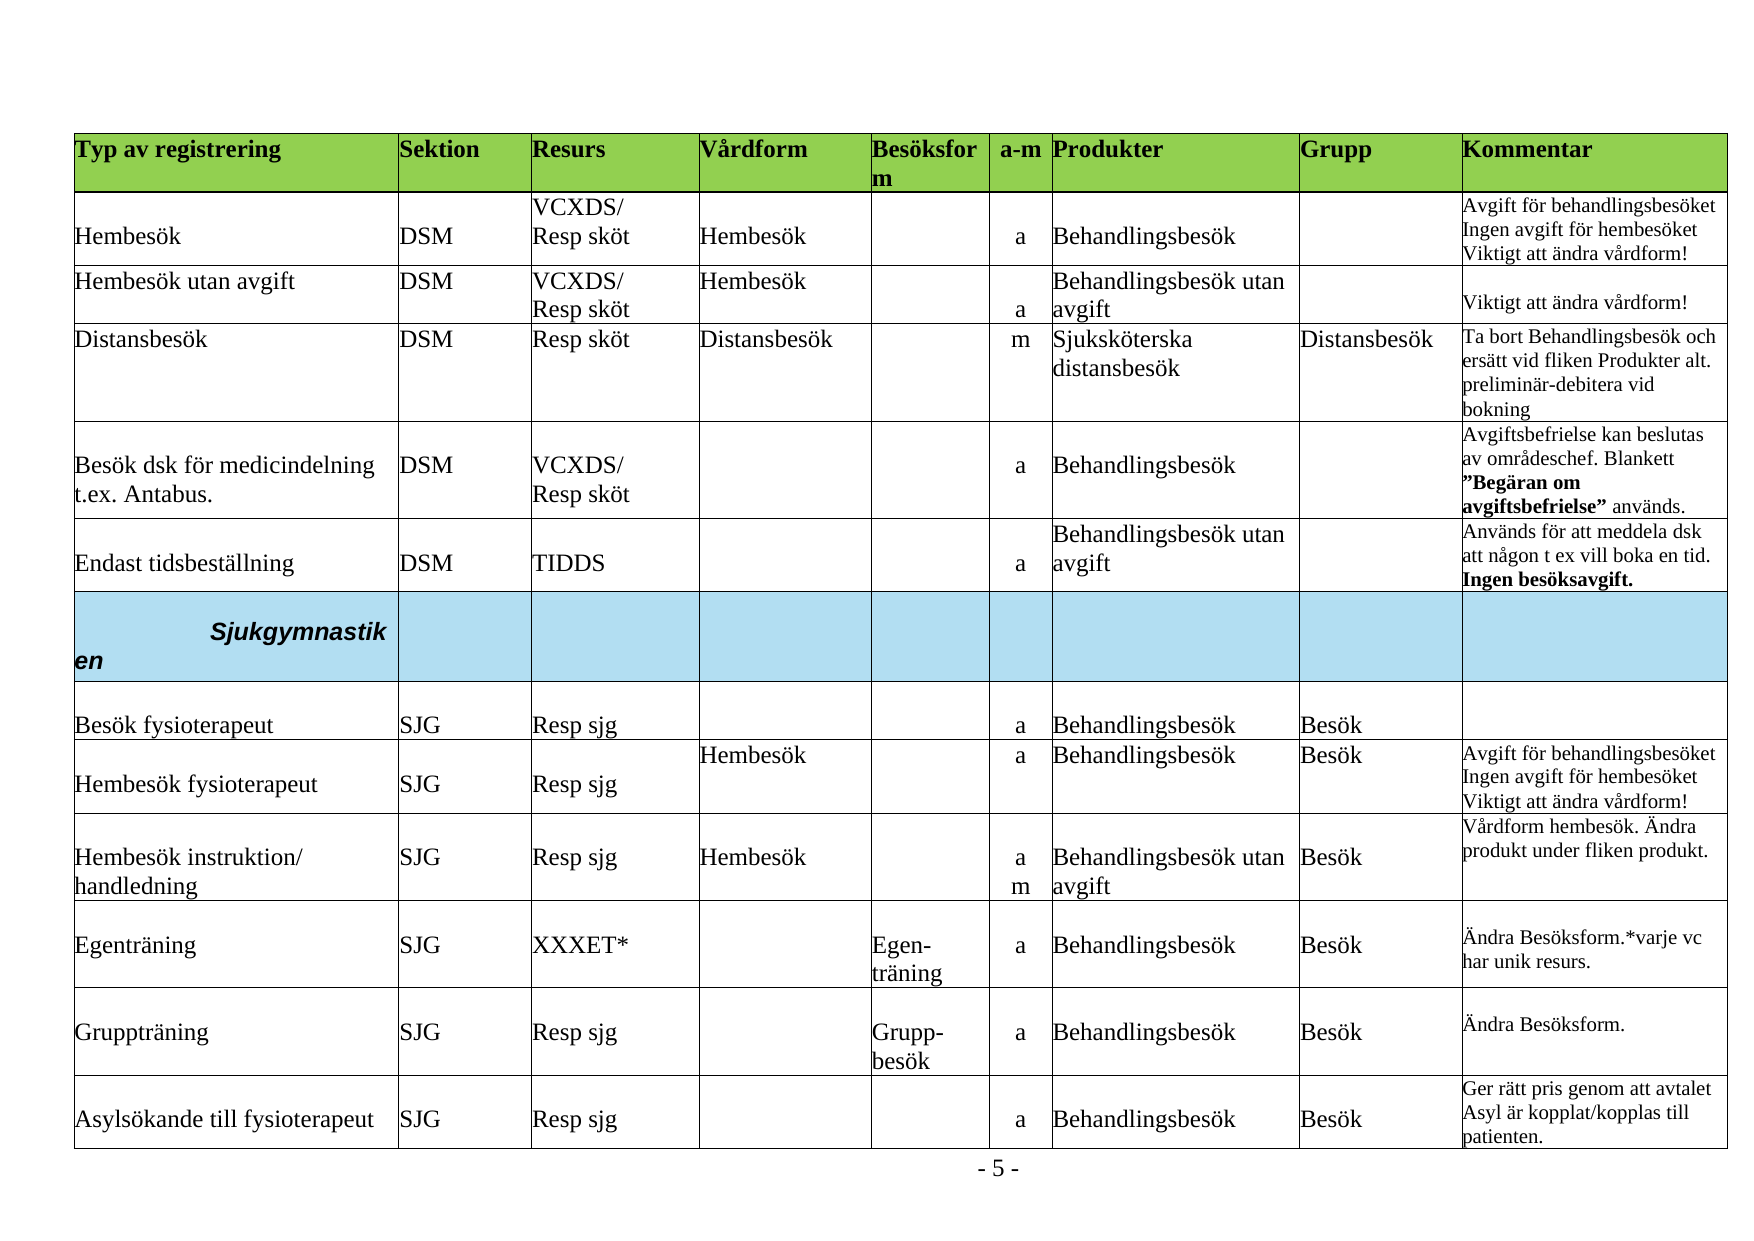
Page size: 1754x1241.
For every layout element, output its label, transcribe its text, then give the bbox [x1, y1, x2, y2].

table_cell Distansbesök [1300, 324, 1462, 421]
table_cell Hembesök [700, 193, 871, 265]
table_cell Behandlingsbesök [1053, 988, 1299, 1074]
table_cell Viktigt att ändra vårdform! [1463, 266, 1727, 323]
table_cell Egenträning [75, 901, 398, 987]
table_cell Ändra Besöksform.*varje vc har unik resurs. [1463, 901, 1727, 987]
table_cell Besök [1300, 814, 1462, 900]
table_cell [700, 1076, 871, 1148]
table_cell [990, 592, 1052, 681]
table_cell [872, 266, 989, 323]
table_cell Ta bort Behandlingsbesök och ersätt vid fliken Produkter alt. preliminär-debitera vid bokning [1463, 324, 1727, 421]
table_header Resurs [532, 134, 699, 191]
table_cell Grupp-besök [872, 988, 989, 1074]
table_cell Besök [1300, 1076, 1462, 1148]
table_cell Sjukgymnastiken [75, 592, 398, 681]
table_cell SJG [399, 814, 531, 900]
table_cell SJG [399, 988, 531, 1074]
table_cell Ändra Besöksform. [1463, 988, 1727, 1074]
table_cell XXXET* [532, 901, 699, 987]
table_cell Behandlingsbesök [1053, 422, 1299, 518]
table_cell Behandlingsbesök [1053, 193, 1299, 265]
table_header Besöksform [872, 134, 989, 191]
table_cell Behandlingsbesök utan avgift [1053, 519, 1299, 591]
table_cell Besök [1300, 682, 1462, 739]
table_cell [872, 1076, 989, 1148]
table_cell Behandlingsbesök utan avgift [1053, 814, 1299, 900]
table_cell Hembesök [700, 740, 871, 813]
table_cell DSM [399, 422, 531, 518]
table_cell Hembesök [700, 266, 871, 323]
table_cell a [990, 519, 1052, 591]
table_cell a [990, 1076, 1052, 1148]
table_cell [1300, 519, 1462, 591]
table_cell SJG [399, 682, 531, 739]
table_cell [872, 519, 989, 591]
table_cell [700, 901, 871, 987]
table_cell Hembesök [700, 814, 871, 900]
table_cell Avgiftsbefrielse kan beslutas av områdeschef. Blankett ”Begäran om avgiftsbefrielse” används. [1463, 422, 1727, 518]
table_cell [700, 682, 871, 739]
table_cell [700, 988, 871, 1074]
table_header Grupp [1300, 134, 1462, 191]
table_header Produkter [1053, 134, 1299, 191]
table_cell DSM [399, 266, 531, 323]
table_cell Sjuksköterska distansbesök [1053, 324, 1299, 421]
table_header Typ av registrering [75, 134, 398, 191]
table_cell VCXDS/ Resp sköt [532, 266, 699, 323]
table_cell [1463, 682, 1727, 739]
table_cell a [990, 193, 1052, 265]
table_header Sektion [399, 134, 531, 191]
table_cell a [990, 740, 1052, 813]
table_cell [1053, 592, 1299, 681]
table_cell Besök [1300, 740, 1462, 813]
table_cell VCXDS/ Resp sköt [532, 193, 699, 265]
table_cell [1300, 422, 1462, 518]
table_cell [872, 592, 989, 681]
table_cell [1463, 592, 1727, 681]
table_cell Används för att meddela dsk att någon t ex vill boka en tid. Ingen besöksavgift. [1463, 519, 1727, 591]
table_cell SJG [399, 740, 531, 813]
table_cell Resp sköt [532, 324, 699, 421]
table_cell Resp sjg [532, 682, 699, 739]
table_cell a [990, 422, 1052, 518]
table_cell Besök dsk för medicindelning t.ex. Antabus. [75, 422, 398, 518]
table_header a-m [990, 134, 1052, 191]
table_cell Avgift för behandlingsbesöket Ingen avgift för hembesöket Viktigt att ändra vårdform! [1463, 193, 1727, 265]
table_cell [872, 422, 989, 518]
table_cell DSM [399, 519, 531, 591]
table_cell Resp sjg [532, 1076, 699, 1148]
table_cell Besök [1300, 901, 1462, 987]
table_cell Endast tidsbeställning [75, 519, 398, 591]
table_cell Egen-träning [872, 901, 989, 987]
table_cell [700, 519, 871, 591]
table_cell [399, 592, 531, 681]
table_cell Besök [1300, 988, 1462, 1074]
table_cell Ger rätt pris genom att avtalet Asyl är kopplat/kopplas till patienten. [1463, 1076, 1727, 1148]
table_cell Asylsökande till fysioterapeut [75, 1076, 398, 1148]
table_cell a [990, 266, 1052, 323]
table_header Vårdform [700, 134, 871, 191]
table_cell Resp sjg [532, 988, 699, 1074]
table_cell TIDDS [532, 519, 699, 591]
table_cell Hembesök instruktion/ handledning [75, 814, 398, 900]
table_cell Avgift för behandlingsbesöket Ingen avgift för hembesöket Viktigt att ändra vårdform! [1463, 740, 1727, 813]
table_cell [1300, 592, 1462, 681]
table_cell Behandlingsbesök utan avgift [1053, 266, 1299, 323]
table_cell VCXDS/ Resp sköt [532, 422, 699, 518]
table_cell [872, 740, 989, 813]
table_header Kommentar [1463, 134, 1727, 191]
table_cell a m [990, 814, 1052, 900]
table_cell Hembesök [75, 193, 398, 265]
table_cell SJG [399, 1076, 531, 1148]
table_cell Hembesök utan avgift [75, 266, 398, 323]
table_cell Vårdform hembesök. Ändra produkt under fliken produkt. [1463, 814, 1727, 900]
table_cell Behandlingsbesök [1053, 682, 1299, 739]
table_cell Behandlingsbesök [1053, 1076, 1299, 1148]
table_cell Distansbesök [700, 324, 871, 421]
table_cell [700, 592, 871, 681]
table_cell [1300, 266, 1462, 323]
table_cell Resp sjg [532, 814, 699, 900]
table_cell [700, 422, 871, 518]
table_cell [532, 592, 699, 681]
table_cell [1300, 193, 1462, 265]
table_cell a [990, 988, 1052, 1074]
table_cell [872, 682, 989, 739]
table_cell a [990, 682, 1052, 739]
table_cell DSM [399, 324, 531, 421]
table_cell Resp sjg [532, 740, 699, 813]
table_cell [872, 193, 989, 265]
table_cell [872, 814, 989, 900]
table_cell m [990, 324, 1052, 421]
table_cell Behandlingsbesök [1053, 901, 1299, 987]
table_cell Besök fysioterapeut [75, 682, 398, 739]
table_cell Gruppträning [75, 988, 398, 1074]
table_cell [872, 324, 989, 421]
table_cell Hembesök fysioterapeut [75, 740, 398, 813]
table_cell SJG [399, 901, 531, 987]
table_cell Behandlingsbesök [1053, 740, 1299, 813]
table_cell a [990, 901, 1052, 987]
table_cell Distansbesök [75, 324, 398, 421]
table_cell DSM [399, 193, 531, 265]
